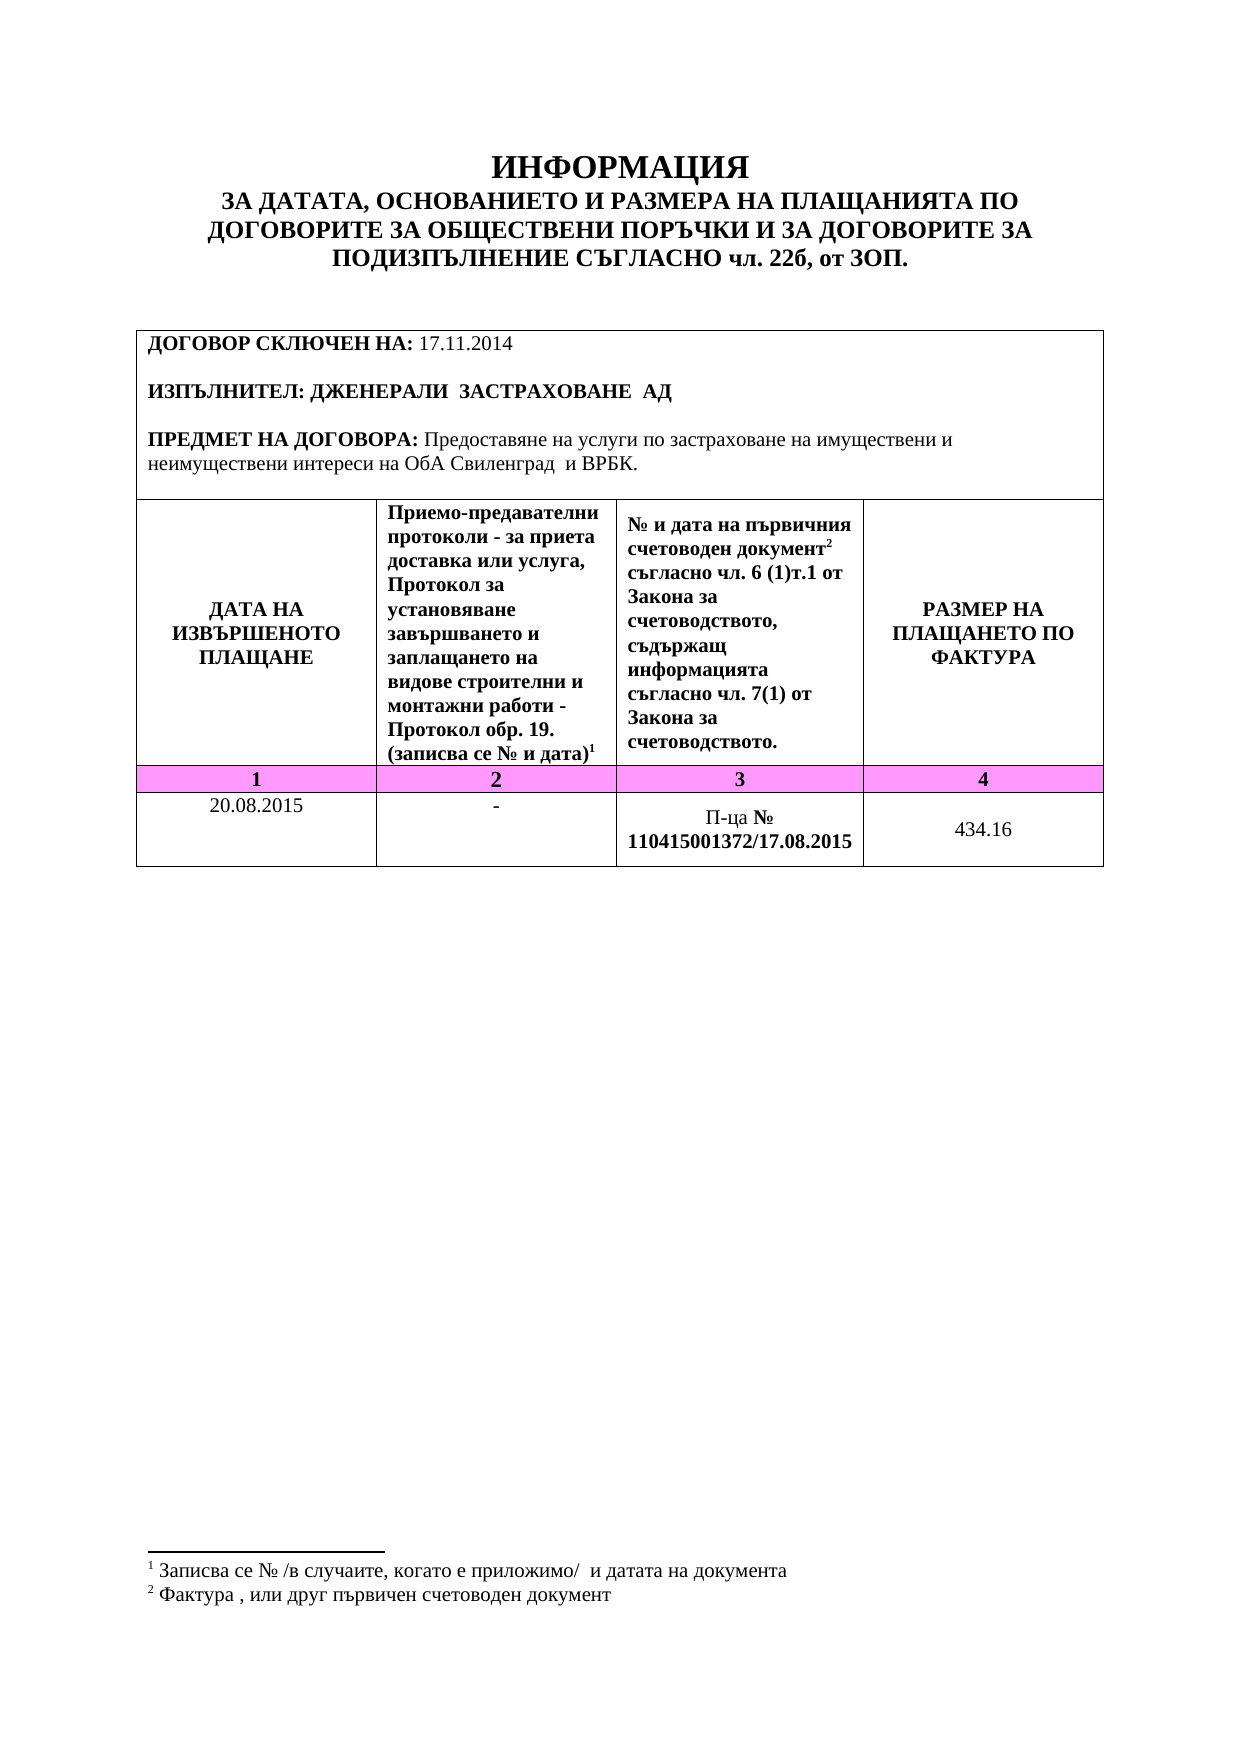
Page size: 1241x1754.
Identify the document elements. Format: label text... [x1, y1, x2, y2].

table_cell № и дата на първичния счетоводен документ съгласно чл. 6 (1)т.1 от Закона за счетоводството, съдържащ информацията съгласно чл. 7(1) от Закона за счетоводството. [617, 500, 863, 765]
table_header ДОГОВОР СКЛЮЧЕН НА: 17.11.2014 ИЗПЪЛНИТЕЛ: ДЖЕНЕРАЛИ ЗАСТРАХОВАНЕ АД ПРЕДМЕТ НА ДОГОВОРА: Предоставяне на услуги по застраховане на имуществени и неимуществени интереси на ОбА Свиленград и ВРБК. [137, 331, 1103, 499]
table_cell П-ца № 110415001372/17.08.2015 [617, 793, 863, 866]
table_cell 1 [137, 766, 376, 792]
table_cell Приемо-предавателни протоколи - за приета доставка или услуга, Протокол за установяване завършването и заплащането на видове строителни и монтажни работи - Протокол обр. 19. (записва се № и дата) [377, 500, 616, 765]
table_cell 434.16 [864, 793, 1103, 866]
table_cell ДАТА НА ИЗВЪРШЕНОТО ПЛАЩАНЕ [137, 500, 376, 765]
table_cell 2 [377, 766, 616, 792]
text ИНФОРМАЦИЯ [148, 148, 1093, 186]
table_cell 4 [864, 766, 1103, 792]
table_cell РАЗМЕР НА ПЛАЩАНЕТО ПО ФАКТУРА [864, 500, 1103, 765]
table_cell 3 [617, 766, 863, 792]
table_cell 20.08.2015 [137, 793, 376, 866]
text ЗА ДАТАТА, ОСНОВАНИЕТО И РАЗМЕРА НА ПЛАЩАНИЯТА ПО ДОГОВОРИТЕ ЗА ОБЩЕСТВЕНИ ПОРЪЧКИ И ЗА ДОГОВОРИТЕ ЗА ПОДИЗПЪЛНЕНИЕ СЪГЛАСНО чл. 22б, от ЗОП. [148, 186, 1093, 272]
table_cell - [377, 793, 616, 866]
